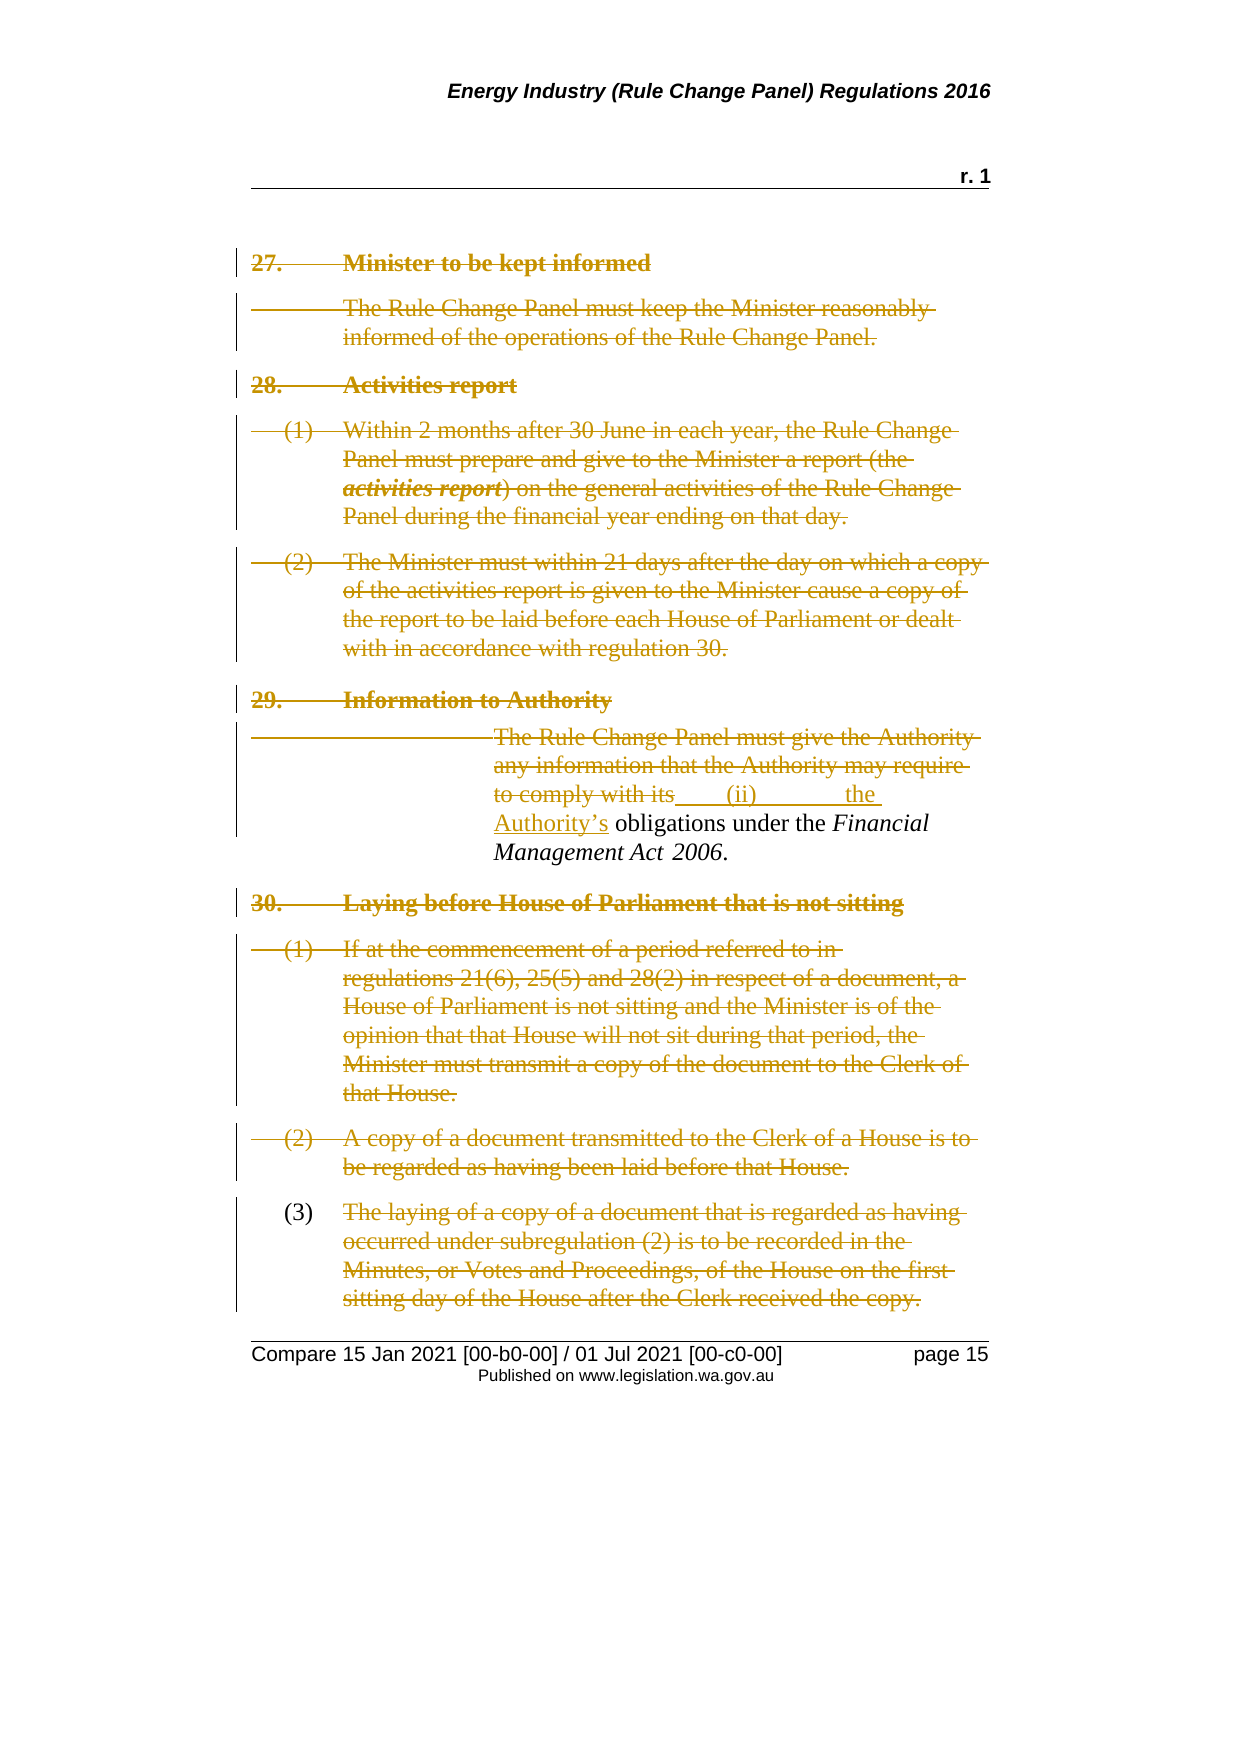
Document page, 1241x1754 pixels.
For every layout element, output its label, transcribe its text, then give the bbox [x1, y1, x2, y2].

text obligations under the Financial Management Act 2006. [251, 722, 989, 866]
text (3) [251, 1197, 989, 1312]
